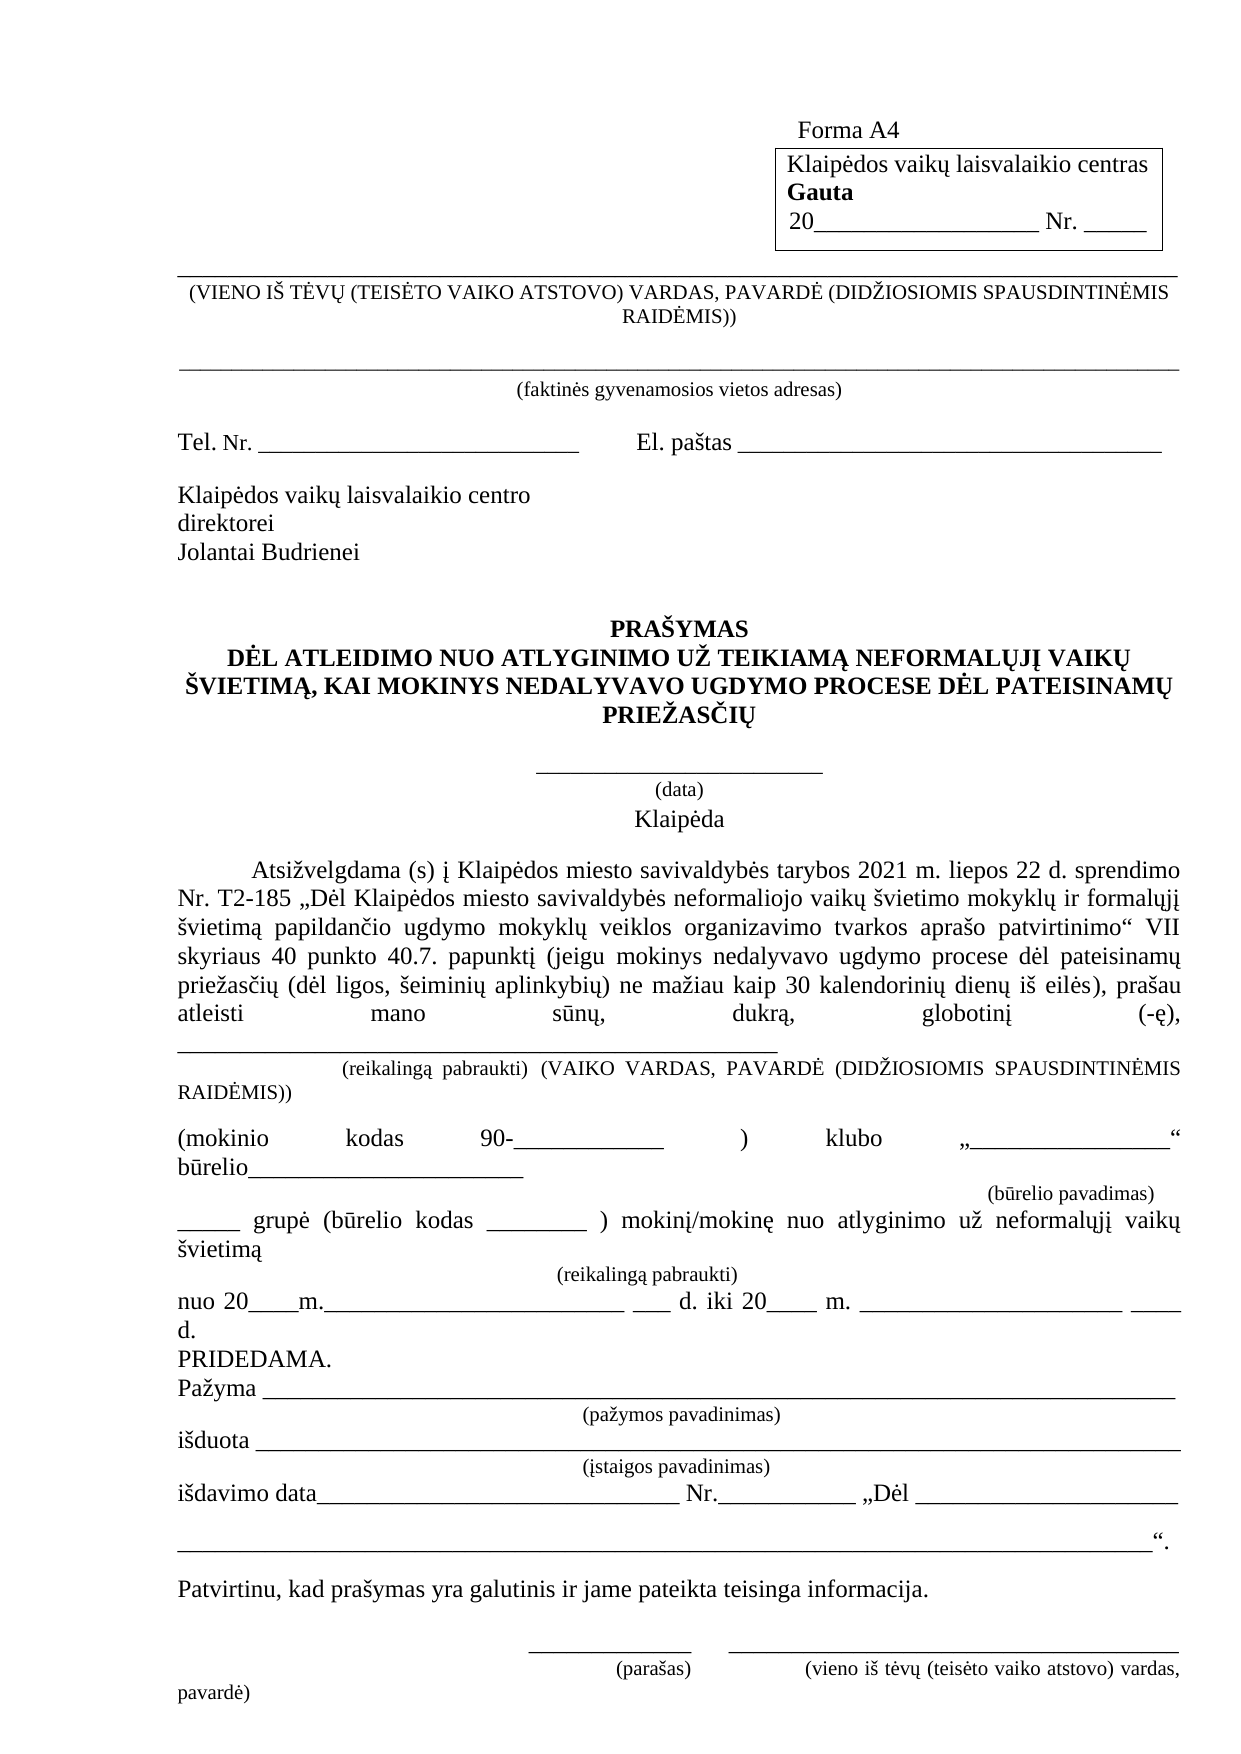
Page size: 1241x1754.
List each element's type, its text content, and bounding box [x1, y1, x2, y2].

text (mokinio kodas 90-____________ ) klubo „________________“ būrelio______________________ [177, 1123, 1181, 1181]
text (reikalingą pabraukti) (VAIKO VARDAS, PAVARDĖ (DIDŽIOSIOMIS SPAUSDINTINĖMIS RAIDĖMIS)) [177, 1056, 1181, 1104]
text ______________________________________________________________________________“. [177, 1526, 1181, 1555]
text išduota __________________________________________________________________________ [177, 1426, 1181, 1454]
text (parašas) (vieno iš tėvų (teisėto vaiko atstovo) vardas, pavardė) [177, 1656, 1181, 1704]
text _____ grupė (būrelio kodas ________ ) mokinį/mokinę nuo atlyginimo už neformalųjį vaikų švietimą [177, 1205, 1181, 1262]
text Pažyma _________________________________________________________________________ [177, 1373, 1181, 1401]
list Atsižvelgdama (s) į Klaipėdos miesto savivaldybės tarybos 2021 m. liepos 22 d. sprendimo Nr. T2-185 „Dėl Klaipėdos miesto savivaldybės neformaliojo vaikų švietimo mokyklų ir formalųjį švietimą papildančio ugdymo mokyklų veiklos organizavimo tvarkos aprašo patvirtinimo“ VII skyriaus 40 punkto 40.7. papunktį (jeigu mokinys nedalyvavo ugdymo procese dėl pateisinamų priežasčių (dėl ligos, šeiminių aplinkybių) ne mažiau kaip 30 kalendorinių dienų iš eilės), prašau atleisti mano sūnų, dukrą, globotinį (-ę), ________________________________________________ [177, 855, 1181, 1056]
text nuo 20____m.________________________ ___ d. iki 20____ m. _____________________ ____ d. [177, 1286, 1181, 1344]
text ________________________________________________________________________________ [177, 144, 1181, 280]
text _____________ ____________________________________ [177, 1627, 1181, 1656]
text direktorei [177, 508, 1181, 537]
text (VIENO IŠ TĖVŲ (TEISĖTO VAIKO ATSTOVO) VARDAS, PAVARDĖ (DIDŽIOSIOMIS SPAUSDINTINĖMIS RAIDĖMIS)) [177, 280, 1181, 328]
text Klaipėdos vaikų laisvalaikio centro [177, 480, 1181, 508]
text (faktinės gyvenamosios vietos adresas) [177, 377, 1181, 401]
text DĖL ATLEIDIMO NUO ATLYGINIMO UŽ TEIKIAMĄ NEFORMALŲJĮ VAIKŲ ŠVIETIMĄ, KAI MOKINYS NEDALYVAVO UGDYMO PROCESE DĖL PATEISINAMŲ PRIEŽASČIŲ [177, 643, 1181, 729]
text PRAŠYMAS [177, 614, 1181, 643]
text Forma A4 [177, 115, 1181, 144]
text _________________________ [177, 751, 1181, 777]
text Klaipėda [177, 804, 1181, 833]
text (reikalingą pabraukti) [447, 1262, 1181, 1286]
text Patvirtinu, kad prašymas yra galutinis ir jame pateikta teisinga informacija. [177, 1574, 1181, 1603]
text ________________________________________________________________________________________________ [177, 349, 1181, 373]
text (įstaigos pavadinimas) [177, 1454, 1181, 1478]
text Jolantai Budrienei [177, 537, 1181, 566]
text Tel. Nr. ____________________________ El. paštas _____________________________________ [177, 427, 1181, 456]
text (pažymos pavadinimas) [177, 1401, 1181, 1426]
text (būrelio pavadimas) [177, 1181, 1181, 1205]
text PRIDEDAMA. [177, 1344, 1181, 1373]
text (data) [177, 777, 1181, 801]
table_header Klaipėdos vaikų laisvalaikio centras Gauta 20__________________ Nr. _____ [776, 149, 1162, 250]
text išdavimo data_____________________________ Nr.___________ „Dėl _____________________ [177, 1478, 1181, 1507]
